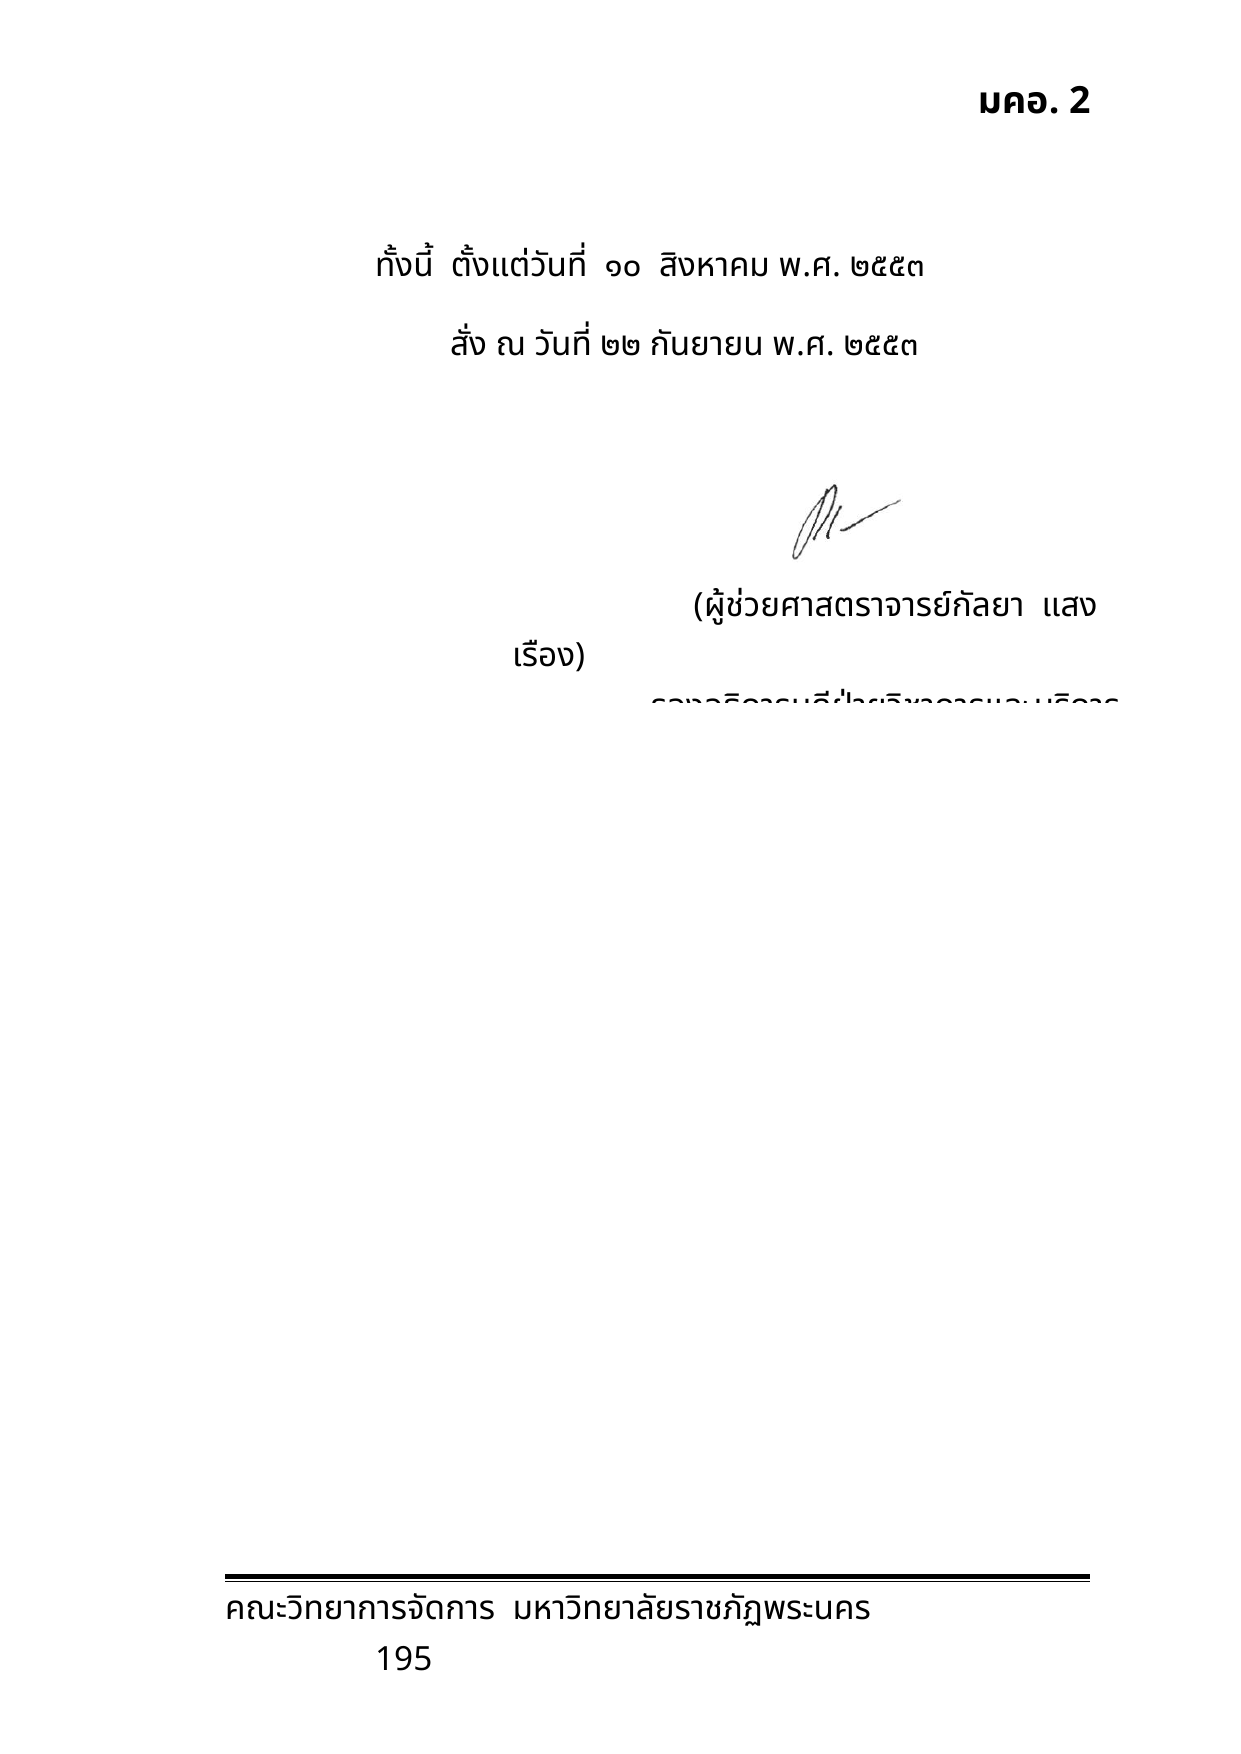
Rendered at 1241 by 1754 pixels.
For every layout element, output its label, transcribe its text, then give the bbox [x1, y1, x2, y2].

text ทั้งนี้ ตั้งแต่วันที่ ๑๐ สิงหาคม พ.ศ. ๒๕๕๓ [225, 241, 1090, 291]
text สั่ง ณ วันที่ ๒๒ กันยายน พ.ศ. ๒๕๕๓ [225, 319, 1090, 370]
picture [786, 472, 905, 569]
